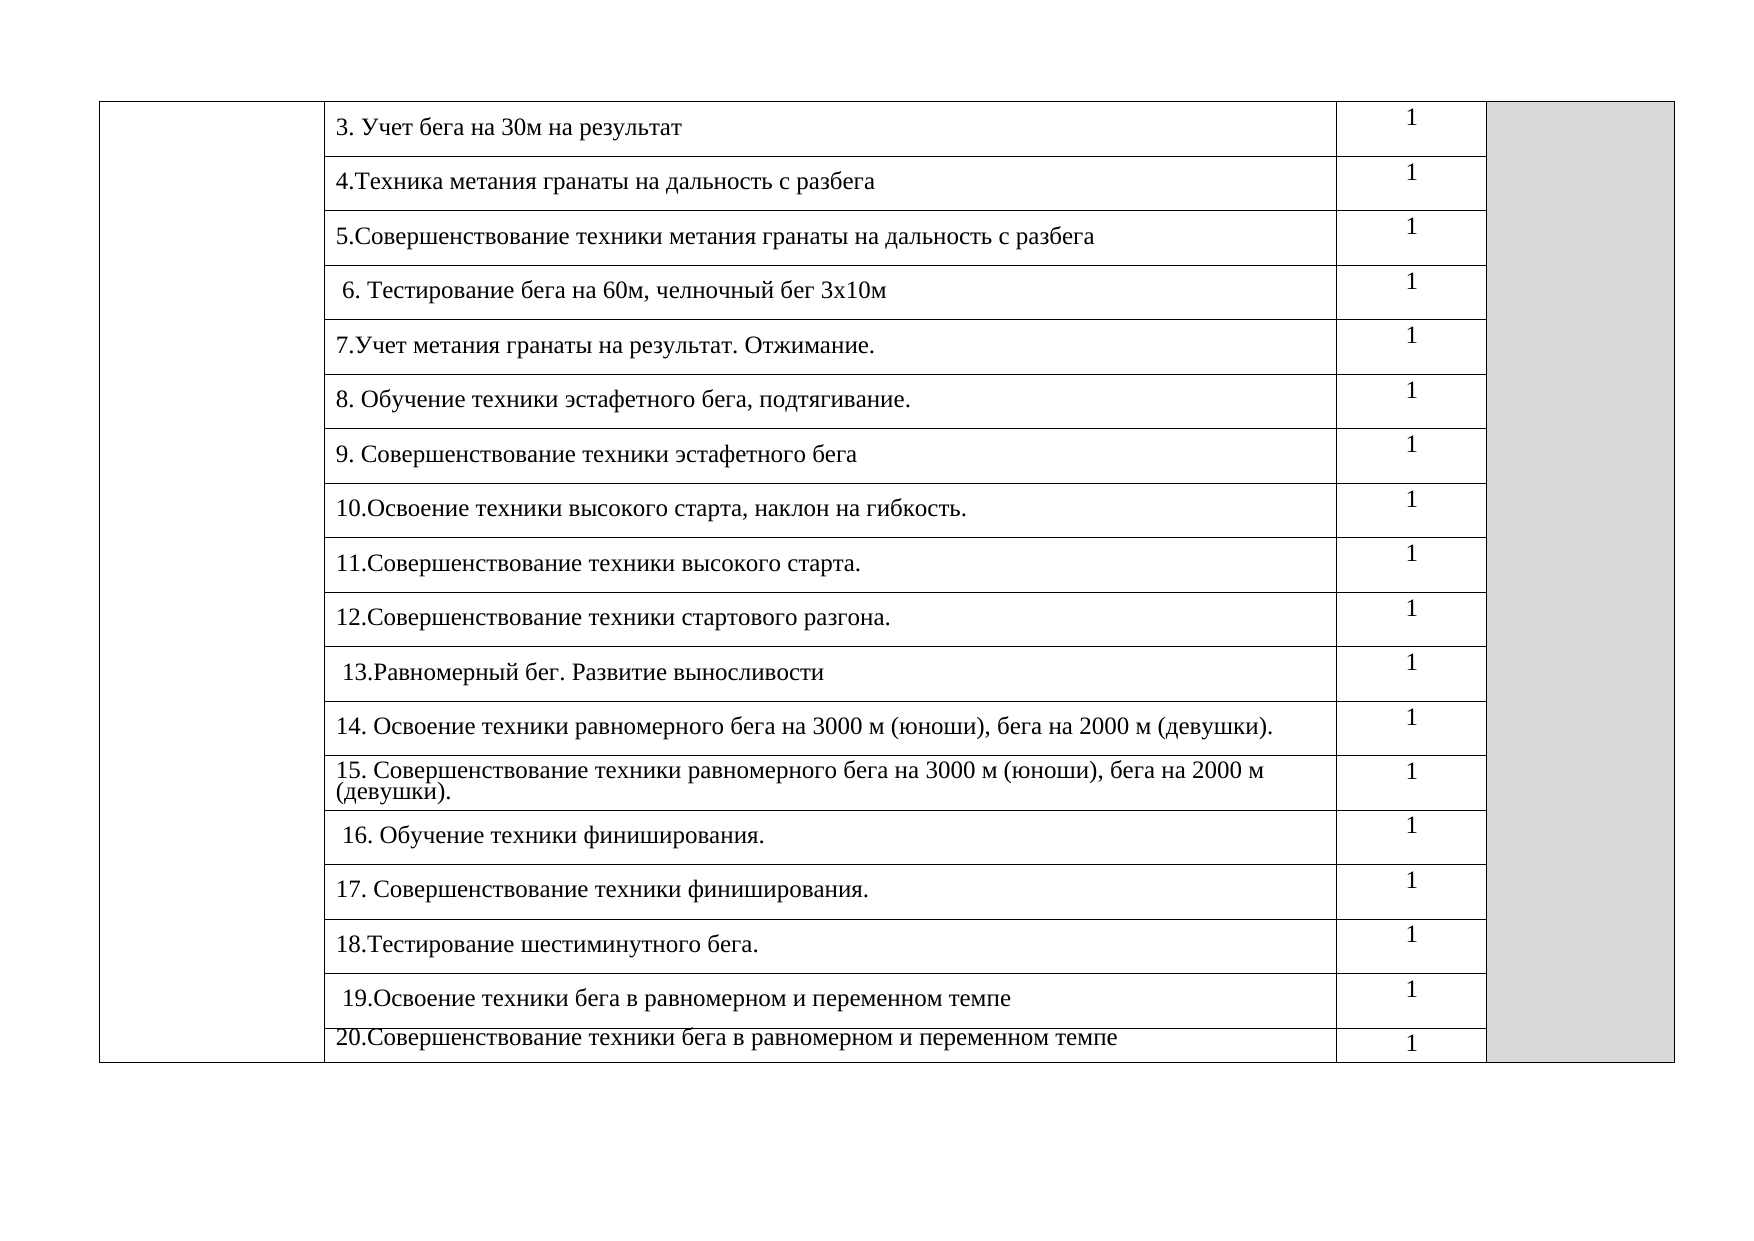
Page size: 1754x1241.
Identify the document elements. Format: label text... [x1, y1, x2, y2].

table_cell 1 [1337, 375, 1486, 428]
table_cell 7.Учет метания гранаты на результат. Отжимание. [325, 320, 1336, 374]
table_cell 1 [1337, 1029, 1486, 1062]
table_cell 1 [1337, 920, 1486, 973]
table_cell 16. Обучение техники финиширования. [325, 811, 1336, 864]
table_cell 13.Равномерный бег. Развитие выносливости [325, 647, 1336, 701]
table_cell 1 [1337, 320, 1486, 374]
table_cell 1 [1337, 593, 1486, 646]
table_cell 19.Освоение техники бега в равномерном и переменном темпе [325, 974, 1336, 1027]
table_cell 1 [1337, 266, 1486, 319]
table_cell 5.Совершенствование техники метания гранаты на дальность с разбега [325, 211, 1336, 265]
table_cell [325, 1029, 1336, 1062]
table_cell 1 [1337, 974, 1486, 1027]
table_cell 1 [1337, 102, 1486, 156]
table_cell 18.Тестирование шестиминутного бега. [325, 920, 1336, 973]
table_cell 9. Совершенствование техники эстафетного бега [325, 429, 1336, 483]
table_cell 1 [1337, 865, 1486, 918]
table_cell 1 [1337, 157, 1486, 210]
table_cell 1 [1337, 647, 1486, 701]
table_cell 1 [1337, 538, 1486, 592]
table_cell 15. Совершенствование техники равномерного бега на (юноши), бега на (девушки). [325, 756, 1336, 809]
table_cell 12.Совершенствование техники стартового разгона. [325, 593, 1336, 646]
table_cell 17. Совершенствование техники финиширования. [325, 865, 1336, 918]
table_cell 6. Тестирование бега на 60м, челночный бег 3х10м [325, 266, 1336, 319]
table_cell 1 [1337, 811, 1486, 864]
table_cell 1 [1337, 211, 1486, 265]
table_cell 11.Совершенствование техники высокого старта. [325, 538, 1336, 592]
table_cell 1 [1337, 484, 1486, 537]
table_cell 3. Учет бега на 30м на результат [325, 102, 1336, 156]
table_cell 4.Техника метания гранаты на дальность с разбега [325, 157, 1336, 210]
table_cell 14. Освоение техники равномерного бега на (юноши), бега на (девушки). [325, 702, 1336, 755]
table_cell 1 [1337, 756, 1486, 809]
table_cell 10.Освоение техники высокого старта, наклон на гибкость. [325, 484, 1336, 537]
table_cell 8. Обучение техники эстафетного бега, подтягивание. [325, 375, 1336, 428]
table_cell 1 [1337, 702, 1486, 755]
table_cell 1 [1337, 429, 1486, 483]
